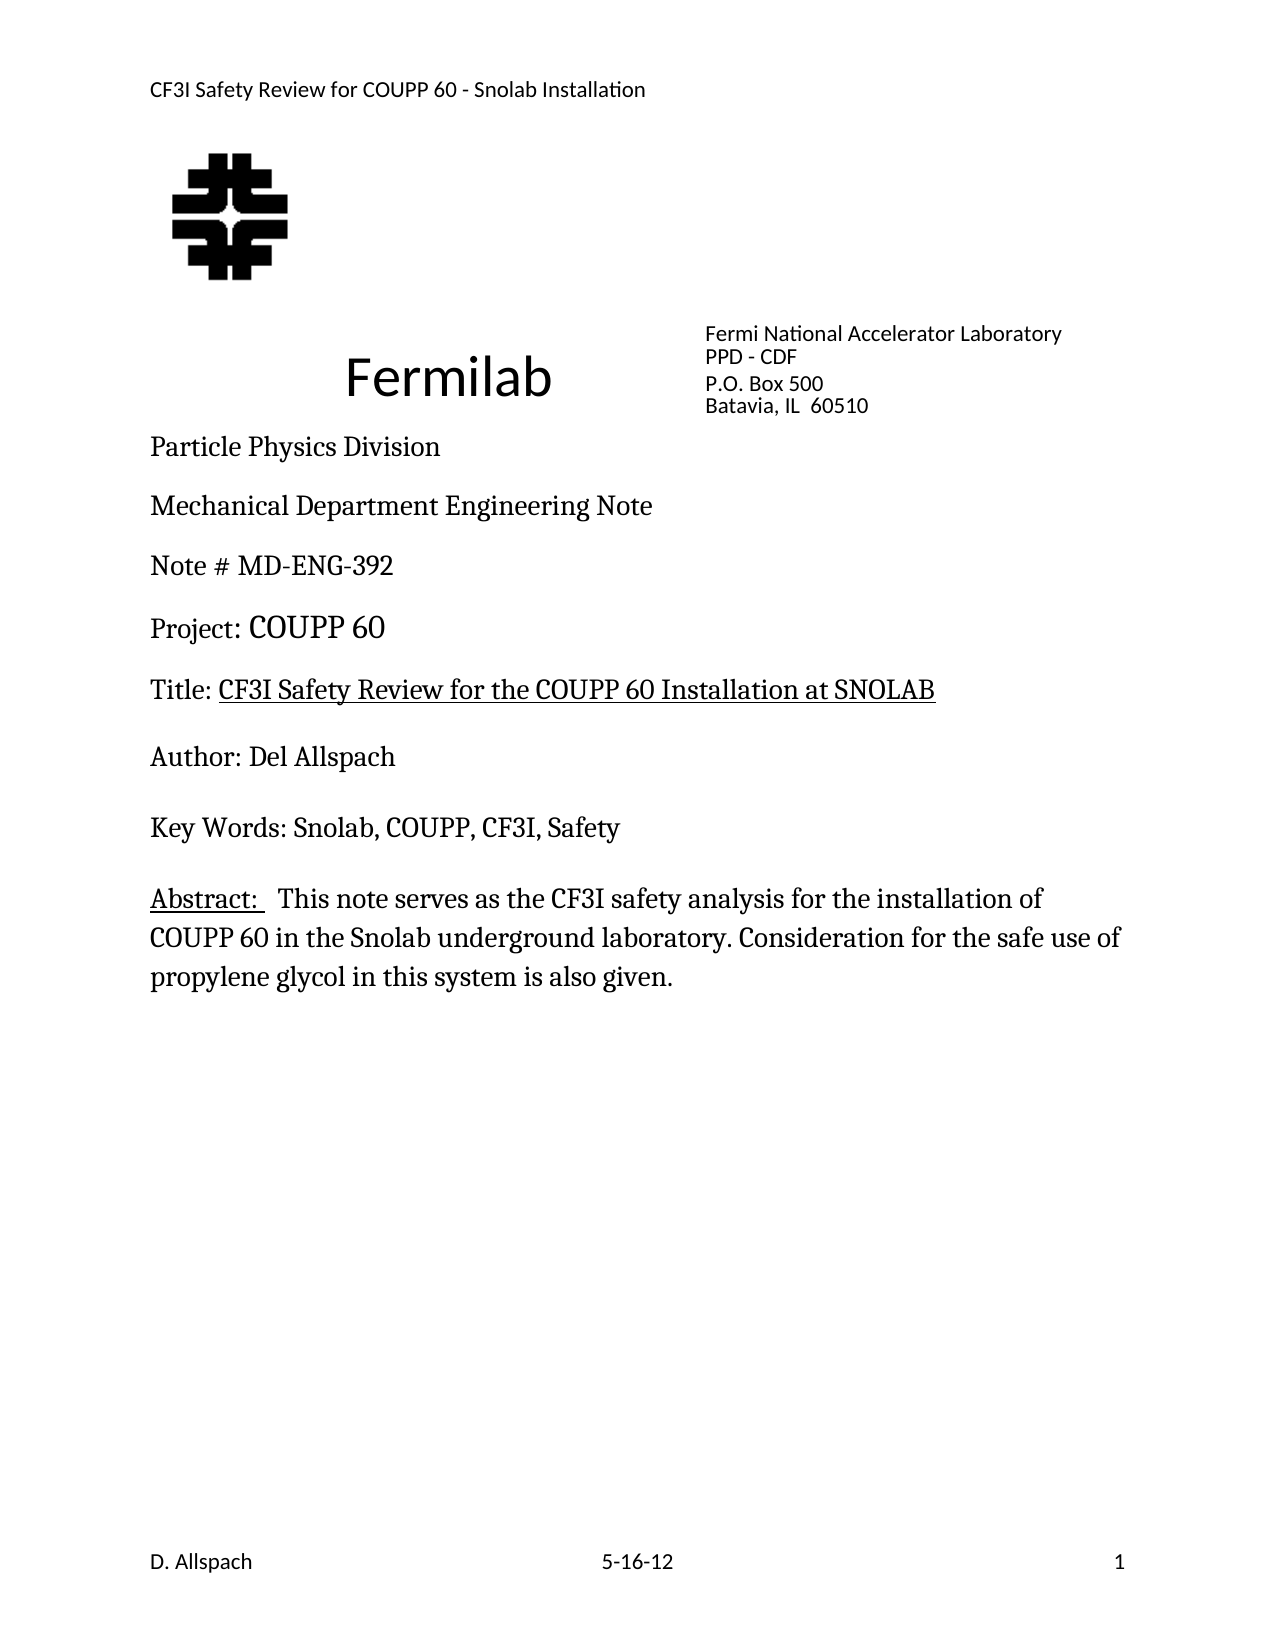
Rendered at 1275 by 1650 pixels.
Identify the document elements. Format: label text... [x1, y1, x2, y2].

text Note # MD-ENG-392 [150, 549, 1125, 582]
text Author: Del Allspach [150, 740, 1125, 774]
text Mechanical Department Engineering Note [150, 489, 1125, 523]
text Batavia, IL 60510 [705, 397, 1126, 418]
text Title: CF3I Safety Review for the COUPP 60 Installation at SNOLAB [150, 673, 1125, 707]
text Key Words: Snolab, COUPP, CF3I, Safety [150, 811, 1125, 845]
text Abstract: This note serves as the CF3I safety analysis for the installation of COUPP 60 in the Snolab underground laboratory. Consideration for the safe use of propylene glycol in this system is also given. [150, 883, 1125, 993]
text Fermi National Accelerator Laboratory [705, 325, 1126, 346]
picture [171, 150, 290, 285]
text Fermilab [345, 339, 630, 411]
text Particle Physics Division [150, 430, 1125, 464]
text PPD - CDF [705, 346, 1126, 369]
text P.O. Box 500 [705, 369, 1126, 397]
text Project: COUPP 60 [150, 608, 1125, 647]
